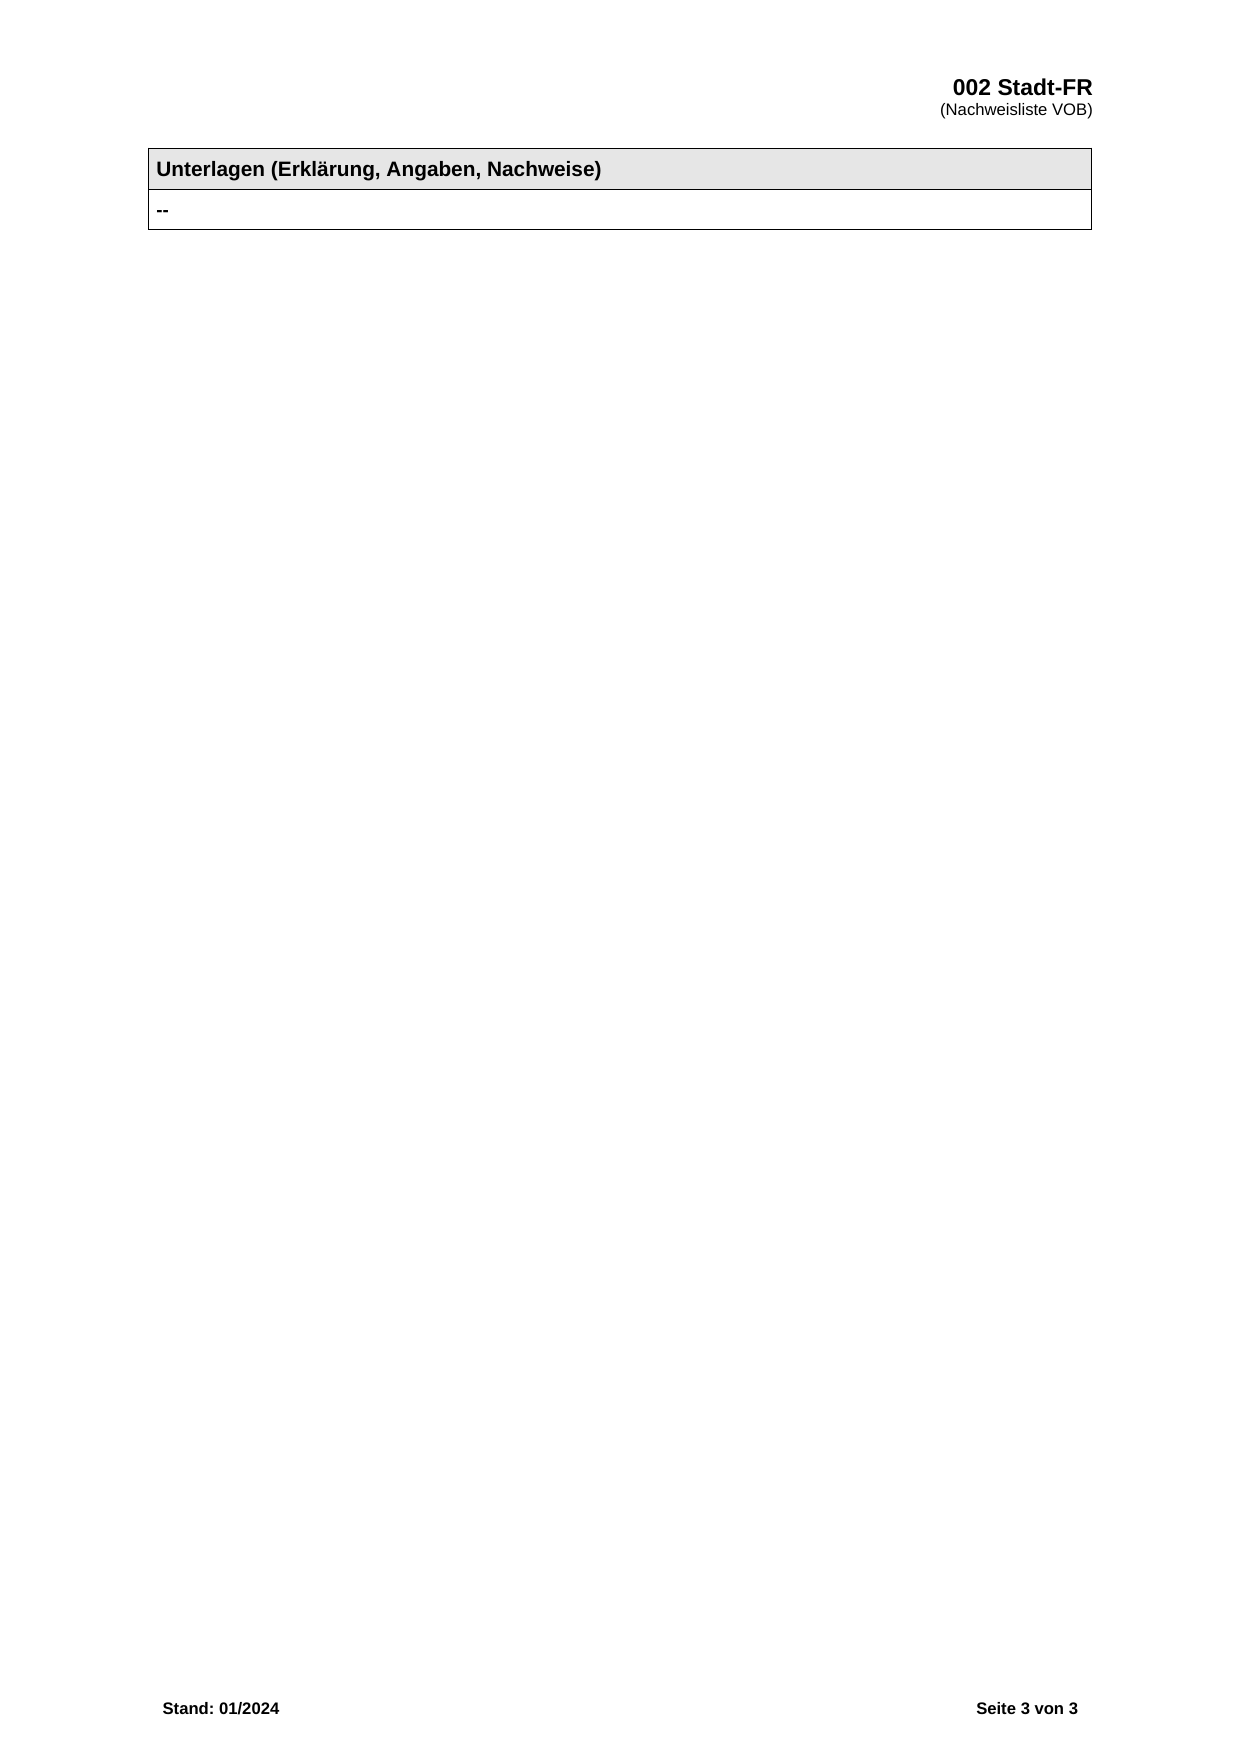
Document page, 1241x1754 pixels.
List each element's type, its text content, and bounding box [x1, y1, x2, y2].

table_header Unterlagen (Erklärung, Angaben, Nachweise) [149, 149, 1091, 189]
table_cell -- [149, 190, 1091, 228]
